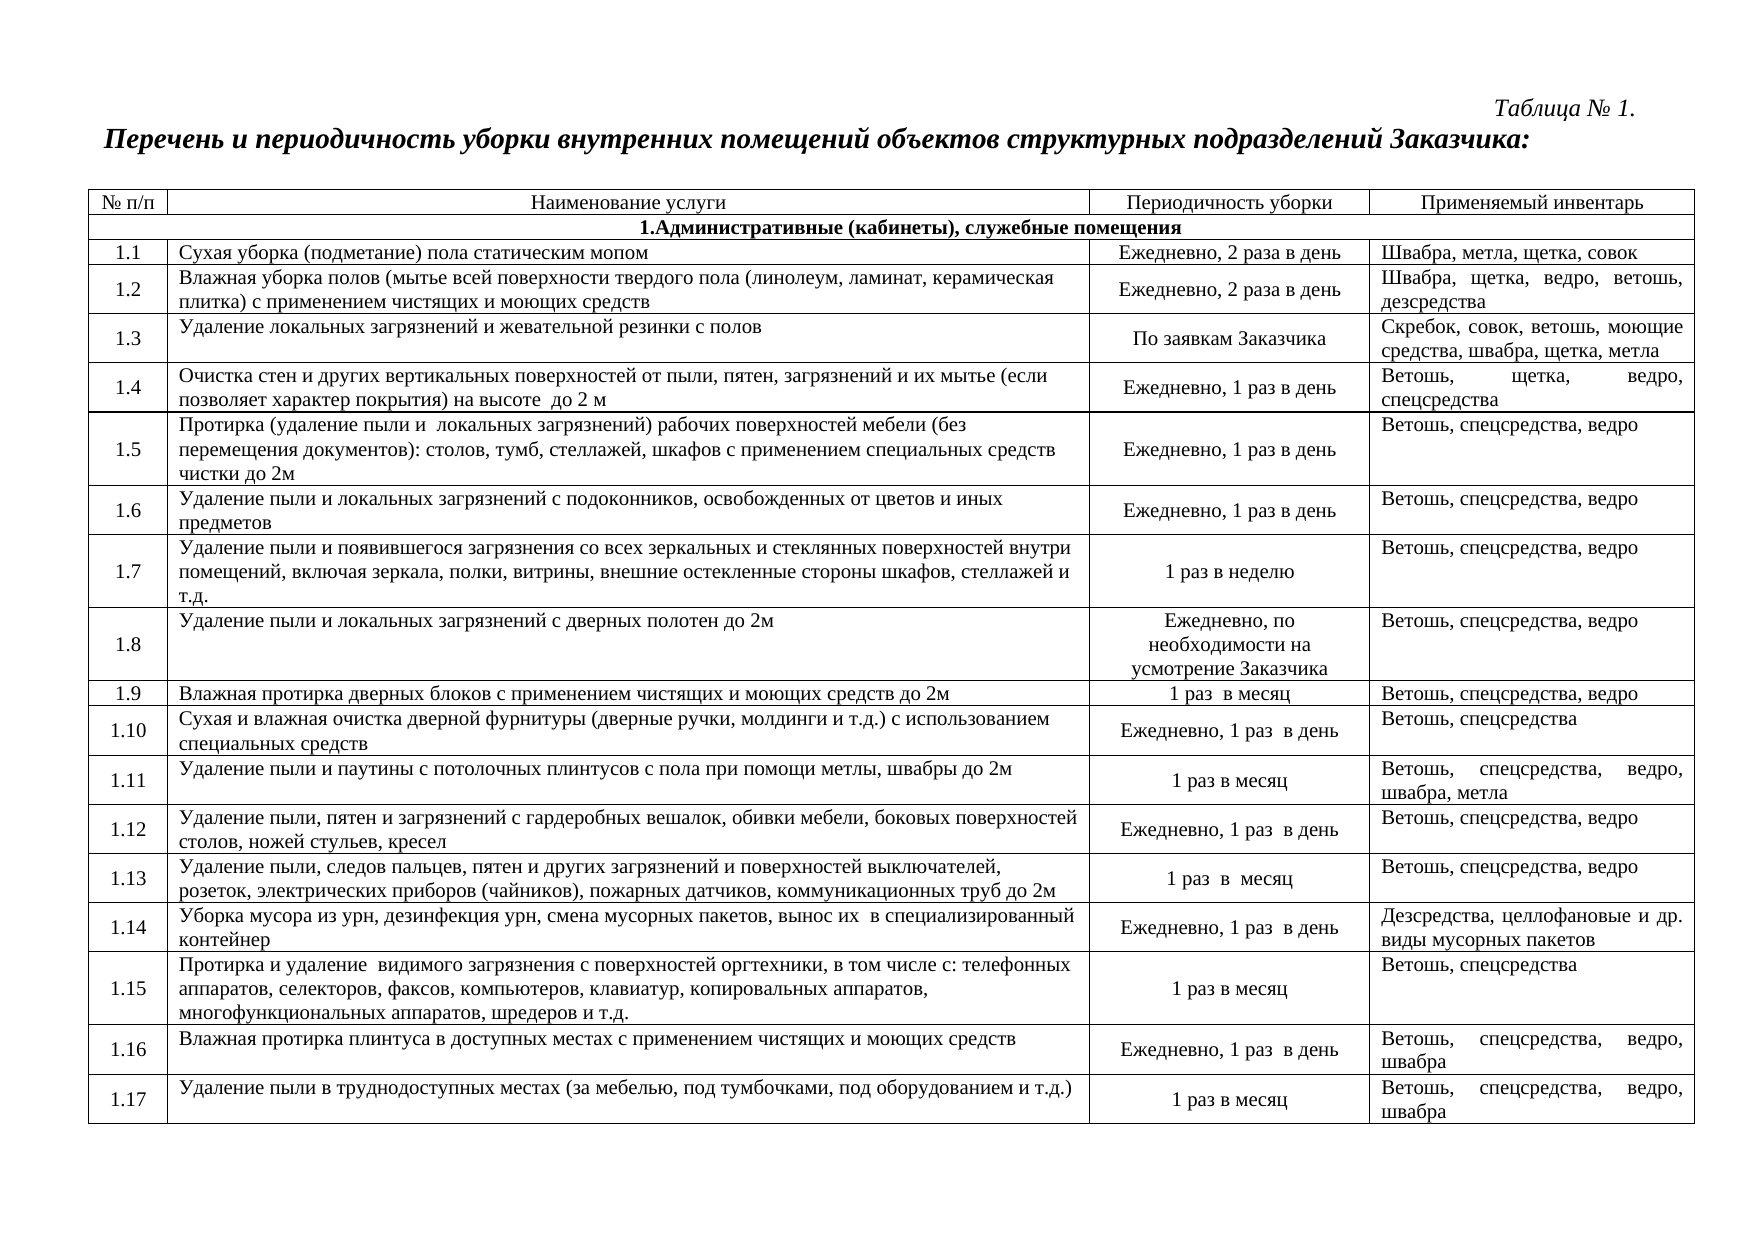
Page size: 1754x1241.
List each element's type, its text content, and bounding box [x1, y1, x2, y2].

table_cell Ветошь, щетка, ведро, спецсредства [1370, 363, 1694, 411]
table_cell Ежедневно, 2 раза в день [1090, 265, 1369, 313]
table_cell Ежедневно, 2 раза в день [1090, 240, 1369, 264]
table_cell Ежедневно, 1 раз в день [1090, 413, 1369, 484]
table_cell Влажная протирка дверных блоков с применением чистящих и моющих средств до 2м [168, 681, 1089, 705]
table_cell 1.10 [89, 706, 167, 754]
table_cell Ветошь, спецсредства, ведро, швабра, метла [1370, 756, 1694, 804]
table_cell Удаление пыли, пятен и загрязнений с гардеробных вешалок, обивки мебели, боковых поверхностей столов, ножей стульев, кресел [168, 805, 1089, 853]
table_cell Ежедневно, 1 раз в день [1090, 903, 1369, 951]
table_cell Ветошь, спецсредства, ведро [1370, 608, 1694, 680]
table_cell 1.2 [89, 265, 167, 313]
table_cell 1.13 [89, 854, 167, 902]
table_cell Удаление пыли и локальных загрязнений с подоконников, освобожденных от цветов и иных предметов [168, 486, 1089, 534]
table_header Наименование услуги [168, 190, 1089, 214]
table_cell Удаление локальных загрязнений и жевательной резинки с полов [168, 314, 1089, 362]
table_cell Скребок, совок, ветошь, моющие средства, швабра, щетка, метла [1370, 314, 1694, 362]
table_cell 1.5 [89, 413, 167, 484]
table_cell Сухая уборка (подметание) пола статическим мопом [168, 240, 1089, 264]
table_cell Ветошь, спецсредства, ведро [1370, 486, 1694, 534]
table_cell 1.Административные (кабинеты), служебные помещения [89, 215, 1694, 239]
table_cell Уборка мусора из урн, дезинфекция урн, смена мусорных пакетов, вынос их в специализированный контейнер [168, 903, 1089, 951]
table_header Периодичность уборки [1090, 190, 1369, 214]
table_cell Влажная уборка полов (мытье всей поверхности твердого пола (линолеум, ламинат, керамическая плитка) с применением чистящих и моющих средств [168, 265, 1089, 313]
table_cell Удаление пыли и появившегося загрязнения со всех зеркальных и стеклянных поверхностей внутри помещений, включая зеркала, полки, витрины, внешние остекленные стороны шкафов, стеллажей и т.д. [168, 535, 1089, 607]
table_cell По заявкам Заказчика [1090, 314, 1369, 362]
table_cell 1.17 [89, 1075, 167, 1123]
table_cell 1.12 [89, 805, 167, 853]
table_cell Удаление пыли, следов пальцев, пятен и других загрязнений и поверхностей выключателей, розеток, электрических приборов (чайников), пожарных датчиков, коммуникационных труб до 2м [168, 854, 1089, 902]
table_header № п/п [89, 190, 167, 214]
table_cell 1.9 [89, 681, 167, 705]
table_cell 1 раз в месяц [1090, 952, 1369, 1024]
table_cell Сухая и влажная очистка дверной фурнитуры (дверные ручки, молдинги и т.д.) с использованием специальных средств [168, 706, 1089, 754]
table_cell 1.16 [89, 1025, 167, 1073]
table_cell Ветошь, спецсредства, ведро [1370, 805, 1694, 853]
table_cell 1 раз в месяц [1090, 854, 1369, 902]
table_cell Ежедневно, 1 раз в день [1090, 706, 1369, 754]
table_header Применяемый инвентарь [1370, 190, 1694, 214]
table_cell 1.3 [89, 314, 167, 362]
table_cell Ветошь, спецсредства, ведро [1370, 413, 1694, 484]
table_cell Ежедневно, 1 раз в день [1090, 486, 1369, 534]
table_cell Удаление пыли и локальных загрязнений с дверных полотен до 2м [168, 608, 1089, 680]
table_cell Удаление пыли в труднодоступных местах (за мебелью, под тумбочками, под оборудованием и т.д.) [168, 1075, 1089, 1123]
table_cell Швабра, метла, щетка, совок [1370, 240, 1694, 264]
table_cell 1 раз в месяц [1090, 681, 1369, 705]
list Таблица № 1. [103, 93, 1636, 121]
table_cell 1.1 [89, 240, 167, 264]
table_cell Ветошь, спецсредства, ведро, швабра [1370, 1025, 1694, 1073]
table_cell 1.8 [89, 608, 167, 680]
table_cell Протирка и удаление видимого загрязнения с поверхностей оргтехники, в том числе с: телефонных аппаратов, селекторов, факсов, компьютеров, клавиатур, копировальных аппаратов, многофункциональных аппаратов, шредеров и т.д. [168, 952, 1089, 1024]
table_cell 1.11 [89, 756, 167, 804]
table_cell Ветошь, спецсредства [1370, 706, 1694, 754]
table_cell Ветошь, спецсредства, ведро [1370, 535, 1694, 607]
table_cell 1 раз в месяц [1090, 1075, 1369, 1123]
table_cell Ветошь, спецсредства, ведро, швабра [1370, 1075, 1694, 1123]
table_cell Влажная протирка плинтуса в доступных местах с применением чистящих и моющих средств [168, 1025, 1089, 1073]
table_cell Ветошь, спецсредства, ведро [1370, 854, 1694, 902]
table_cell Ветошь, спецсредства, ведро [1370, 681, 1694, 705]
table_cell Очистка стен и других вертикальных поверхностей от пыли, пятен, загрязнений и их мытье (если позволяет характер покрытия) на высоте до 2 м [168, 363, 1089, 411]
table_cell 1.7 [89, 535, 167, 607]
table_cell Удаление пыли и паутины с потолочных плинтусов с пола при помощи метлы, швабры до 2м [168, 756, 1089, 804]
table_cell Ежедневно, по необходимости на усмотрение Заказчика [1090, 608, 1369, 680]
table_cell 1 раз в месяц [1090, 756, 1369, 804]
table_cell 1.15 [89, 952, 167, 1024]
table_cell Ветошь, спецсредства [1370, 952, 1694, 1024]
table_cell Протирка (удаление пыли и локальных загрязнений) рабочих поверхностей мебели (без перемещения документов): столов, тумб, стеллажей, шкафов с применением специальных средств чистки до 2м [168, 413, 1089, 484]
table_cell 1 раз в неделю [1090, 535, 1369, 607]
table_cell 1.6 [89, 486, 167, 534]
table_cell Дезсредства, целлофановые и др. виды мусорных пакетов [1370, 903, 1694, 951]
table_cell Ежедневно, 1 раз в день [1090, 363, 1369, 411]
list Перечень и периодичность уборки внутренних помещений объектов структурных подразделений Заказчика: [103, 121, 1636, 155]
table_cell 1.14 [89, 903, 167, 951]
table_cell Ежедневно, 1 раз в день [1090, 1025, 1369, 1073]
table_cell 1.4 [89, 363, 167, 411]
table_cell Ежедневно, 1 раз в день [1090, 805, 1369, 853]
table_cell Швабра, щетка, ведро, ветошь, дезсредства [1370, 265, 1694, 313]
